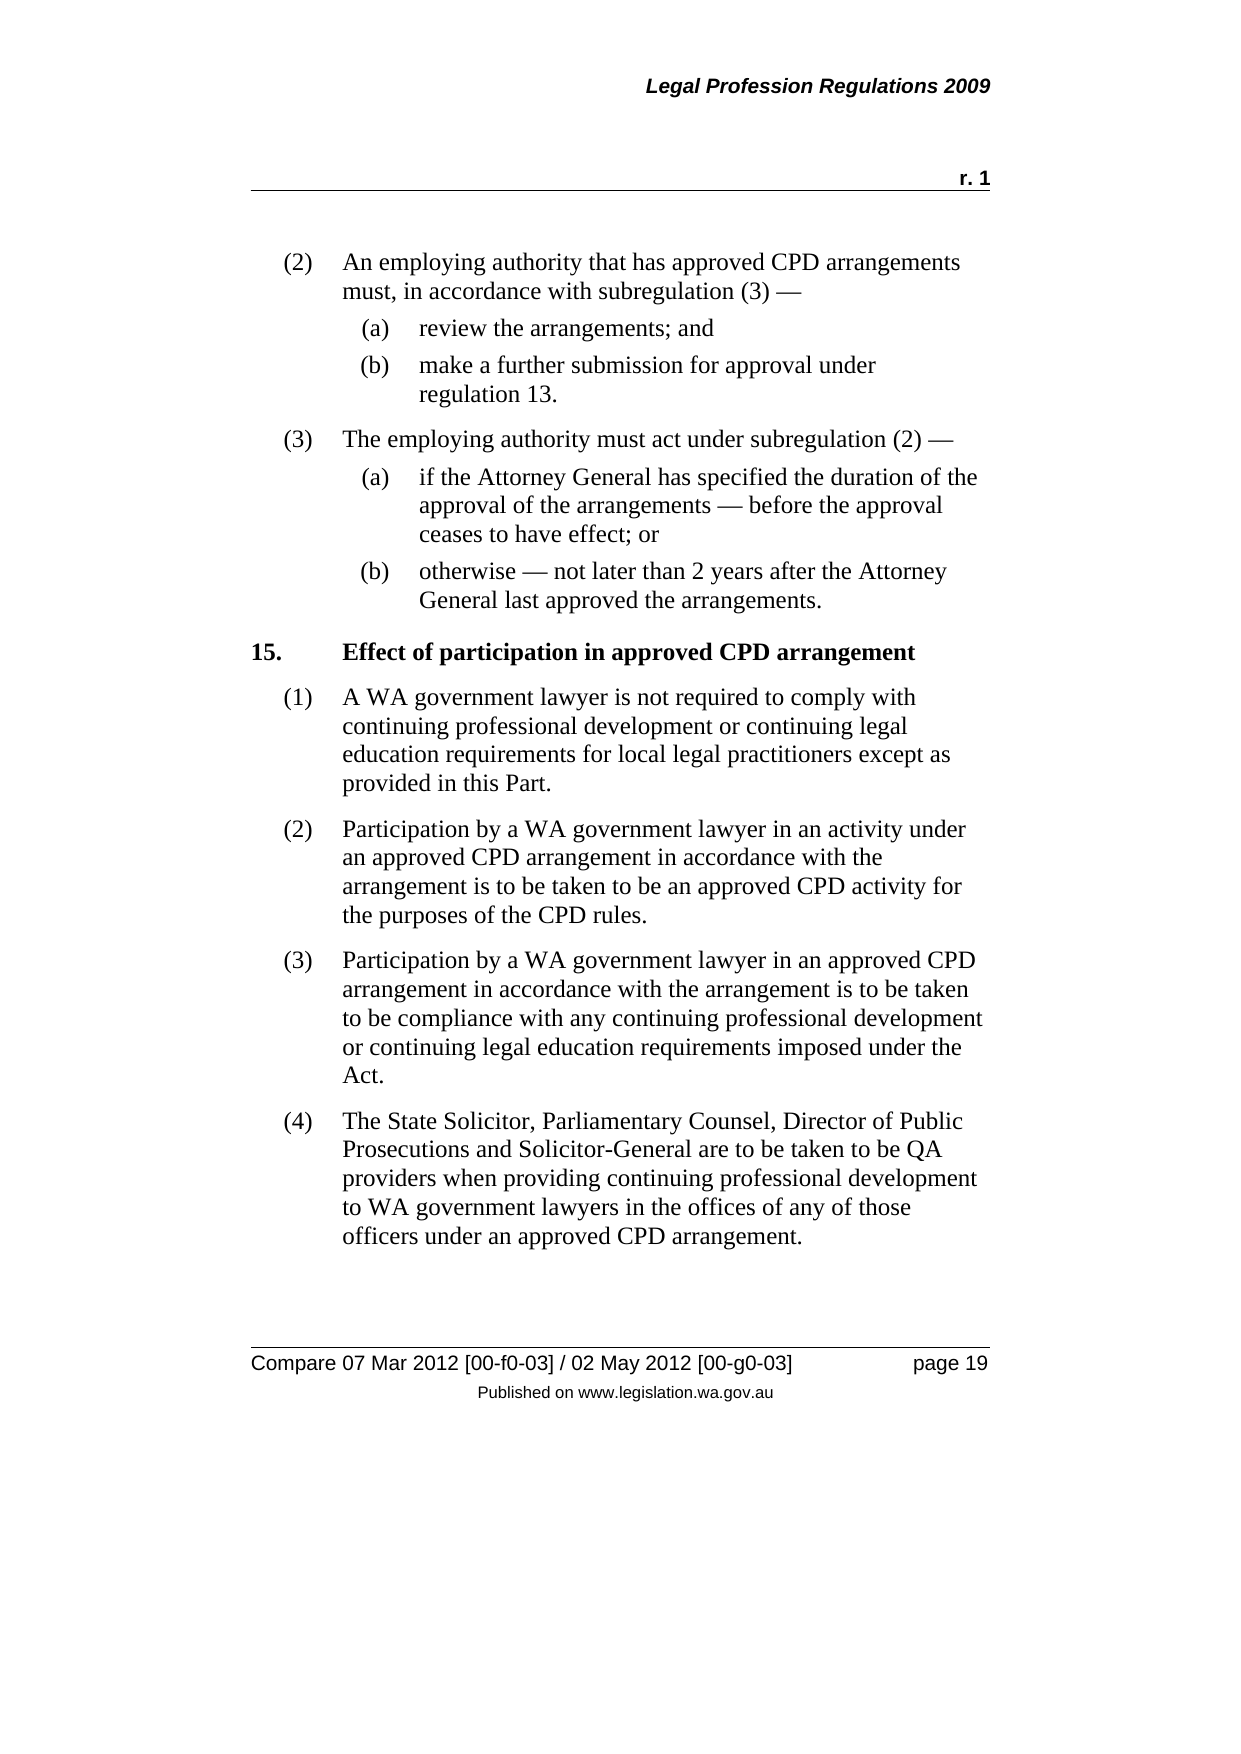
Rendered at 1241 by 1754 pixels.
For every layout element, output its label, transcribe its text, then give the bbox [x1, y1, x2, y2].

text (b) make a further submission for approval under regulation 13. [251, 350, 990, 408]
text (1) A WA government lawyer is not required to comply with continuing professional development or continuing legal education requirements for local legal practitioners except as provided in this Part. [251, 682, 990, 797]
text (3) Participation by a WA government lawyer in an approved CPD arrangement in accordance with the arrangement is to be taken to be compliance with any continuing professional development or continuing legal education requirements imposed under the Act. [251, 945, 990, 1089]
text (3) The employing authority must act under subregulation (2) — [251, 424, 990, 453]
text (a) if the Attorney General has specified the duration of the approval of the arrangements — before the approval ceases to have effect; or [251, 462, 990, 548]
text (2) An employing authority that has approved CPD arrangements must, in accordance with subregulation (3) — [251, 247, 990, 305]
text (a) review the arrangements; and [251, 313, 990, 342]
text (4) The State Solicitor, Parliamentary Counsel, Director of Public Prosecutions and Solicitor-General are to be taken to be QA providers when providing continuing professional development to WA government lawyers in the offices of any of those officers under an approved CPD arrangement. [251, 1106, 990, 1249]
text (b) otherwise — not later than 2 years after the Attorney General last approved the arrangements. [251, 556, 990, 614]
text (2) Participation by a WA government lawyer in an activity under an approved CPD arrangement in accordance with the arrangement is to be taken to be an approved CPD activity for the purposes of the CPD rules. [251, 814, 990, 929]
subtitle 15. Effect of participation in approved CPD arrangement [251, 637, 990, 665]
